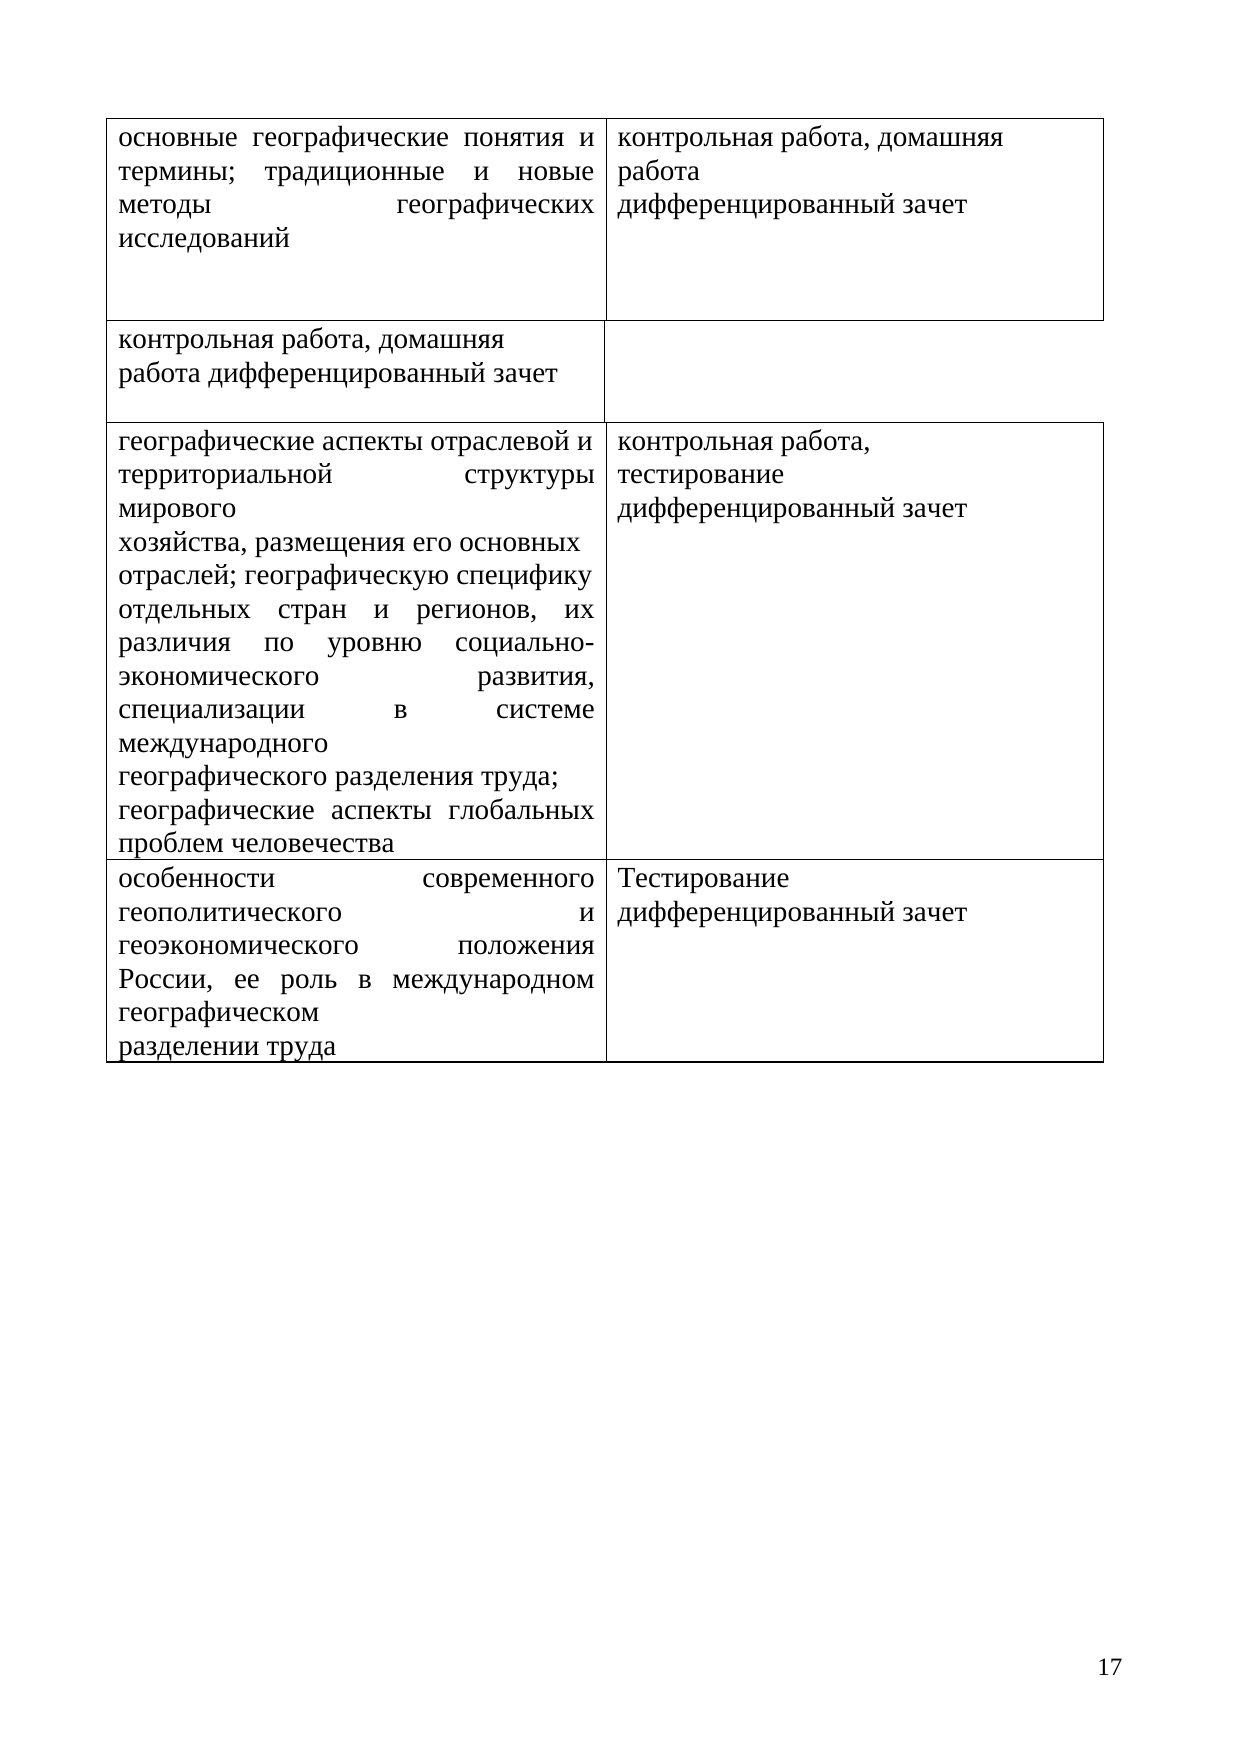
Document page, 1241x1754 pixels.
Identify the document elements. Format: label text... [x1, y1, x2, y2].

table_cell Тестирование дифференцированный зачет [607, 860, 1103, 1061]
table_cell географические аспекты отраслевой и территориальной структуры мирового хозяйства, размещения его основных отраслей; географическую специфику отдельных стран и регионов, их различия по уровню социально-экономического развития, специализации в системе международного географического разделения труда; географические аспекты глобальных проблем человечества [107, 423, 606, 859]
table_cell контрольная работа, домашняя работа дифференцированный зачет [607, 119, 1103, 320]
table_cell особенности современного геополитического и геоэкономического положения России, ее роль в международном географическом разделении труда [107, 860, 606, 1061]
table_cell основные географические понятия и термины; традиционные и новые методы географических исследований [107, 119, 606, 320]
table_cell контрольная работа, домашняя работа дифференцированный зачет [107, 321, 604, 422]
table_cell контрольная работа, тестирование дифференцированный зачет [607, 423, 1103, 859]
